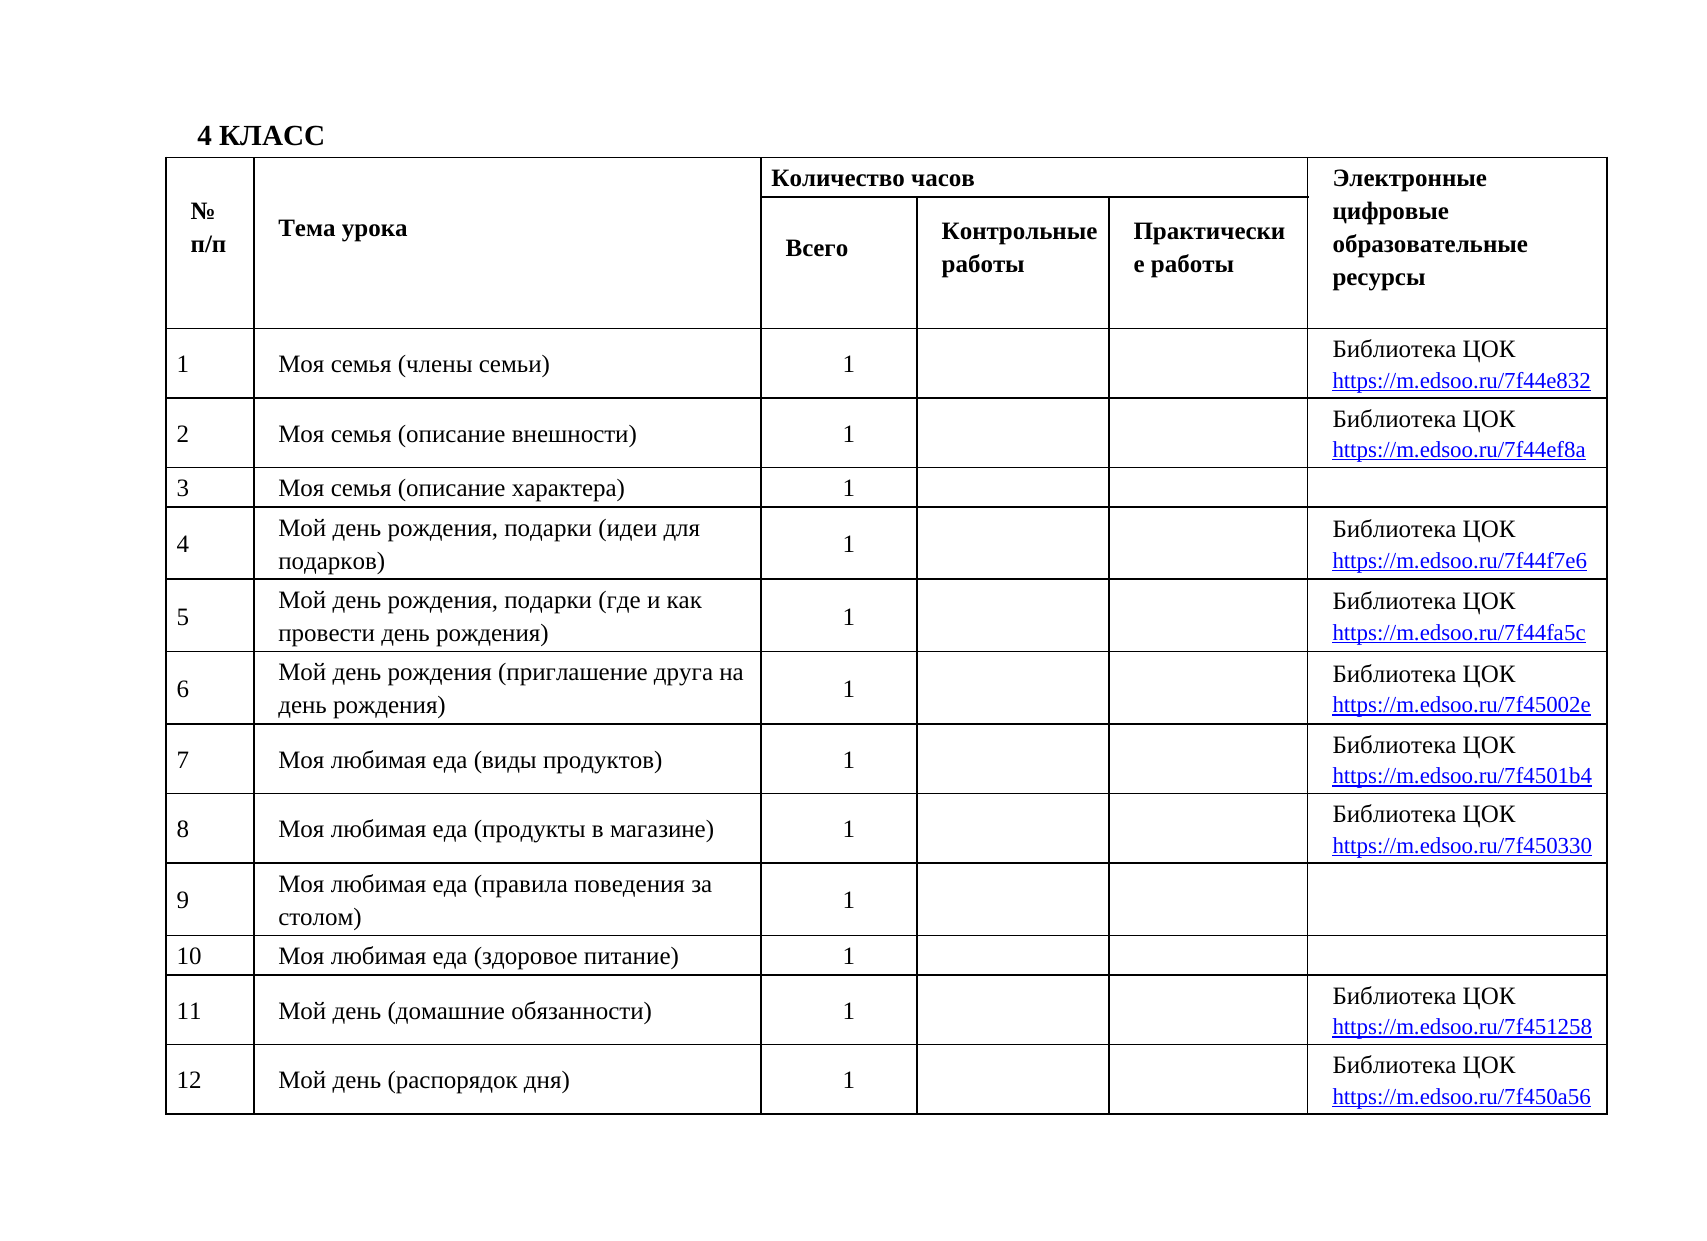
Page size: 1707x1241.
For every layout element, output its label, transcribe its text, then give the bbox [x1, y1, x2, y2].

table_cell [1308, 864, 1606, 935]
table_cell 2 [167, 399, 253, 467]
table_cell Всего [762, 198, 916, 327]
table_cell 4 [167, 508, 253, 578]
table_cell Моя любимая еда (здоровое питание) [255, 936, 760, 974]
table_cell [918, 652, 1108, 723]
table_cell [918, 864, 1108, 935]
table_cell [918, 329, 1108, 397]
table_cell 1 [762, 580, 916, 651]
table_cell 11 [167, 976, 253, 1044]
table_cell [1308, 468, 1606, 506]
table_cell 7 [167, 725, 253, 793]
table_header Тема урока [255, 158, 760, 327]
table_cell 1 [762, 329, 916, 397]
table_cell 12 [167, 1045, 253, 1113]
table_cell [918, 580, 1108, 651]
table_cell [1110, 1045, 1307, 1113]
table_cell 9 [167, 864, 253, 935]
table_cell Библиотека ЦОК https://m.edsoo.ru/7f45002e [1308, 652, 1606, 723]
table_cell [1110, 864, 1307, 935]
table_cell [1110, 652, 1307, 723]
table_cell 1 [762, 864, 916, 935]
table_cell Мой день рождения, подарки (идеи для подарков) [255, 508, 760, 578]
table_cell [1110, 580, 1307, 651]
table_cell 1 [762, 508, 916, 578]
table_cell 5 [167, 580, 253, 651]
table_cell Библиотека ЦОК https://m.edsoo.ru/7f4501b4 [1308, 725, 1606, 793]
table_cell 1 [762, 652, 916, 723]
table_cell [1110, 936, 1307, 974]
table_cell Моя любимая еда (продукты в магазине) [255, 794, 760, 862]
table_cell 1 [762, 794, 916, 862]
table_cell [918, 936, 1108, 974]
table_cell 8 [167, 794, 253, 862]
table_cell Мой день (распорядок дня) [255, 1045, 760, 1113]
table_cell Практические работы [1110, 198, 1307, 327]
table_header Количество часов [762, 158, 1307, 196]
table_cell [1110, 725, 1307, 793]
table_cell [1308, 936, 1606, 974]
table_cell Моя любимая еда (правила поведения за столом) [255, 864, 760, 935]
table_cell [1110, 794, 1307, 862]
text 4 КЛАСС [190, 118, 1618, 152]
table_cell [918, 508, 1108, 578]
table_cell Моя любимая еда (виды продуктов) [255, 725, 760, 793]
table_cell [1110, 468, 1307, 506]
table_cell [1110, 976, 1307, 1044]
table_cell 10 [167, 936, 253, 974]
table_header № п/п [167, 158, 253, 327]
table_cell [1110, 508, 1307, 578]
table_cell Библиотека ЦОК https://m.edsoo.ru/7f44f7e6 [1308, 508, 1606, 578]
table_cell [918, 976, 1108, 1044]
table_cell Библиотека ЦОК https://m.edsoo.ru/7f450330 [1308, 794, 1606, 862]
table_cell [918, 468, 1108, 506]
table_cell Моя семья (описание характера) [255, 468, 760, 506]
table_cell 1 [762, 1045, 916, 1113]
table_cell Моя семья (члены семьи) [255, 329, 760, 397]
table_cell Библиотека ЦОК https://m.edsoo.ru/7f451258 [1308, 976, 1606, 1044]
table_cell Библиотека ЦОК https://m.edsoo.ru/7f44e832 [1308, 329, 1606, 397]
table_cell 1 [167, 329, 253, 397]
table_cell [918, 794, 1108, 862]
table_cell 1 [762, 468, 916, 506]
table_header Электронные цифровые образовательные ресурсы [1308, 158, 1606, 327]
table_cell [1110, 399, 1307, 467]
table_cell 3 [167, 468, 253, 506]
table_cell [918, 725, 1108, 793]
table_cell Библиотека ЦОК https://m.edsoo.ru/7f450a56 [1308, 1045, 1606, 1113]
table_cell Контрольные работы [918, 198, 1108, 327]
table_cell 1 [762, 976, 916, 1044]
table_cell 1 [762, 936, 916, 974]
table_cell [918, 1045, 1108, 1113]
table_cell Библиотека ЦОК https://m.edsoo.ru/7f44ef8a [1308, 399, 1606, 467]
table_cell 1 [762, 399, 916, 467]
table_cell [918, 399, 1108, 467]
table_cell [1110, 329, 1307, 397]
table_cell 6 [167, 652, 253, 723]
table_cell Мой день рождения, подарки (где и как провести день рождения) [255, 580, 760, 651]
table_cell Мой день (домашние обязанности) [255, 976, 760, 1044]
table_cell 1 [762, 725, 916, 793]
table_cell Моя семья (описание внешности) [255, 399, 760, 467]
table_cell Библиотека ЦОК https://m.edsoo.ru/7f44fa5c [1308, 580, 1606, 651]
table_cell Мой день рождения (приглашение друга на день рождения) [255, 652, 760, 723]
